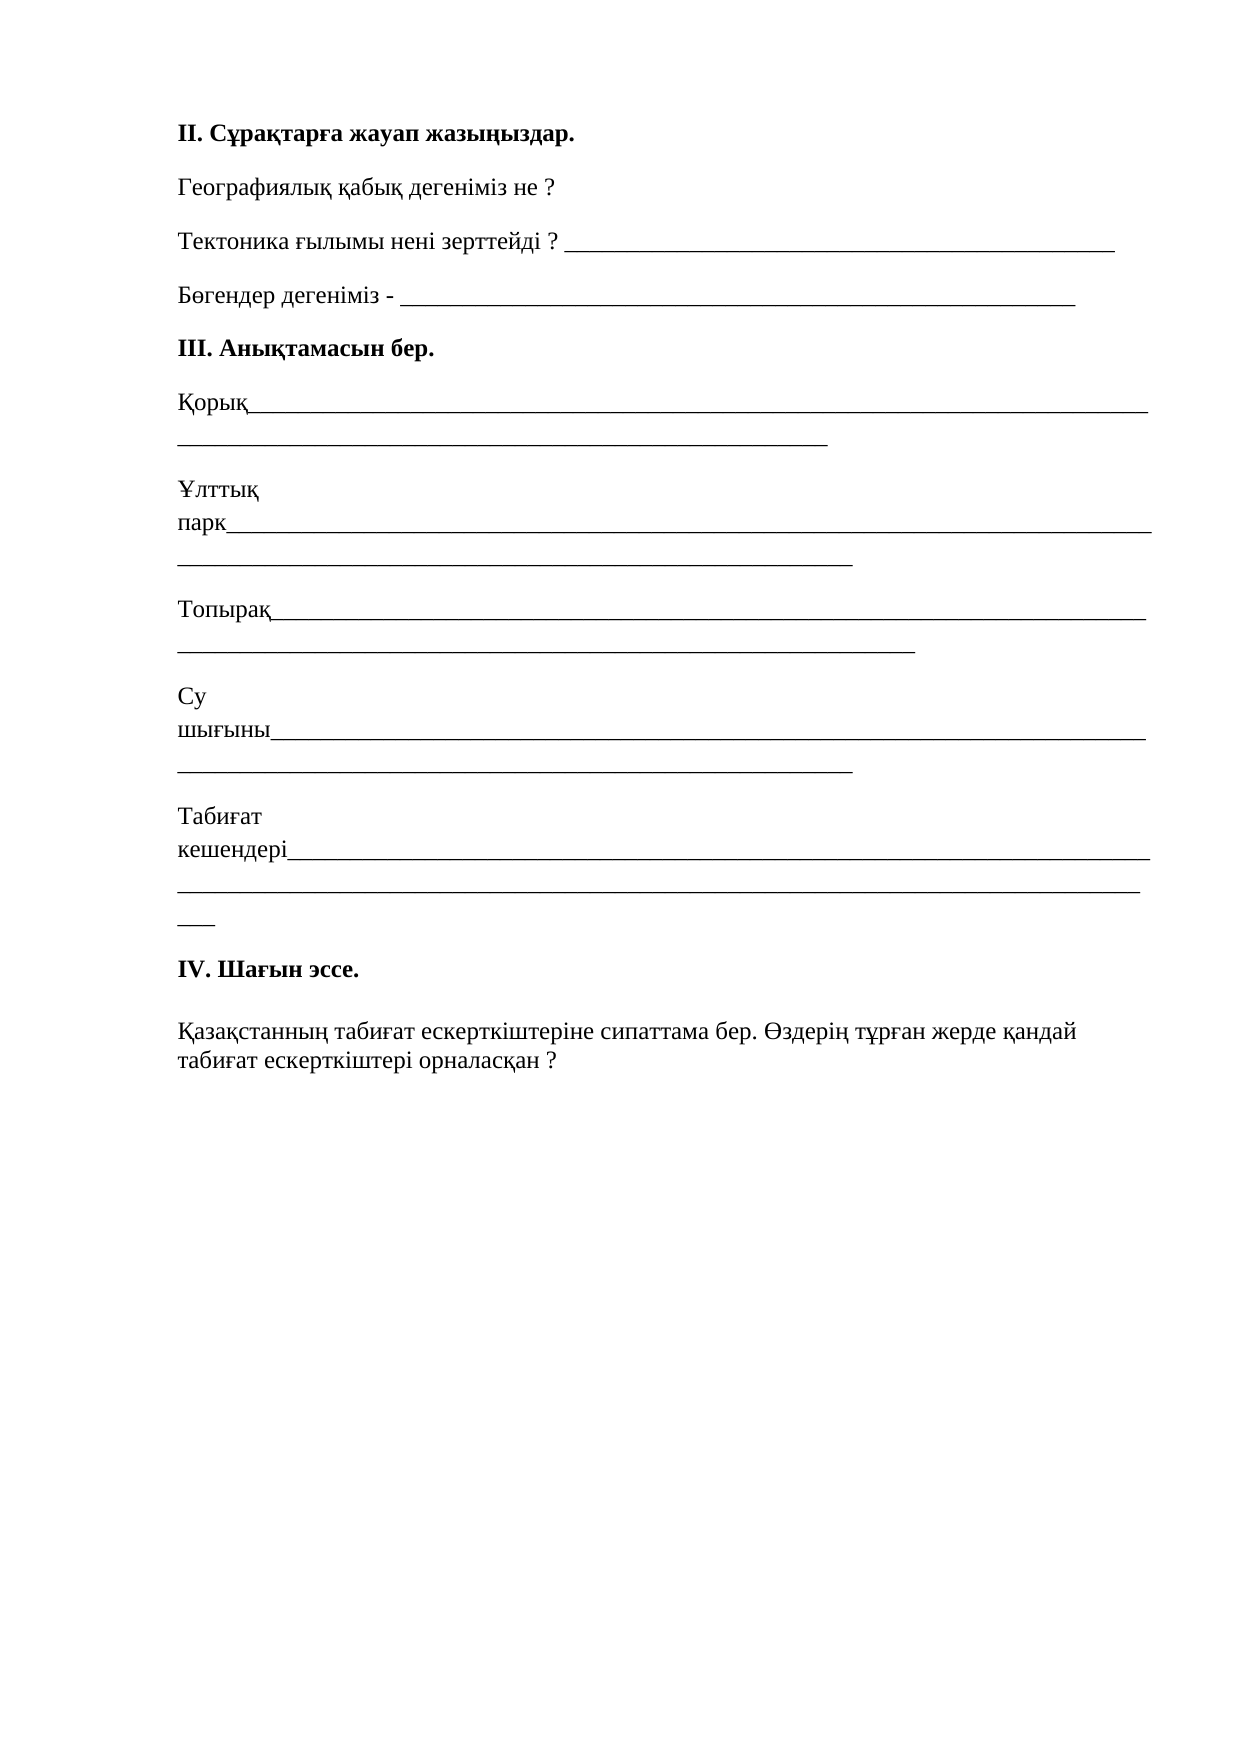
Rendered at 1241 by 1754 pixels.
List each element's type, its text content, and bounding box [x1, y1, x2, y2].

text Табиғат кешендері_____________________________________________________________________________________________________________________________________________________ [177, 801, 1152, 929]
text Қорық____________________________________________________________________________________________________________________________ [177, 387, 1152, 449]
text Қазақстанның табиғат ескерткіштеріне сипаттама бер. Өздерің тұрған жерде қандай табиғат ескерткіштері орналасқан ? [177, 1016, 1152, 1073]
text Ұлттық парк________________________________________________________________________________________________________________________________ [177, 474, 1152, 569]
text Географиялық қабық дегеніміз не ? [177, 172, 1152, 201]
text ІІІ. Анықтамасын бер. [177, 333, 1152, 362]
text ІV. Шағын эссе. [177, 954, 1152, 983]
text Топырақ_________________________________________________________________________________________________________________________________ [177, 594, 1152, 656]
text ІІ. Сұрақтарға жауап жазыңыздар. [177, 118, 1152, 147]
text Тектоника ғылымы нені зерттейді ? ____________________________________________ [177, 226, 1152, 254]
text Бөгендер дегеніміз - ______________________________________________________ [177, 280, 1152, 308]
text Су шығыны____________________________________________________________________________________________________________________________ [177, 681, 1152, 776]
